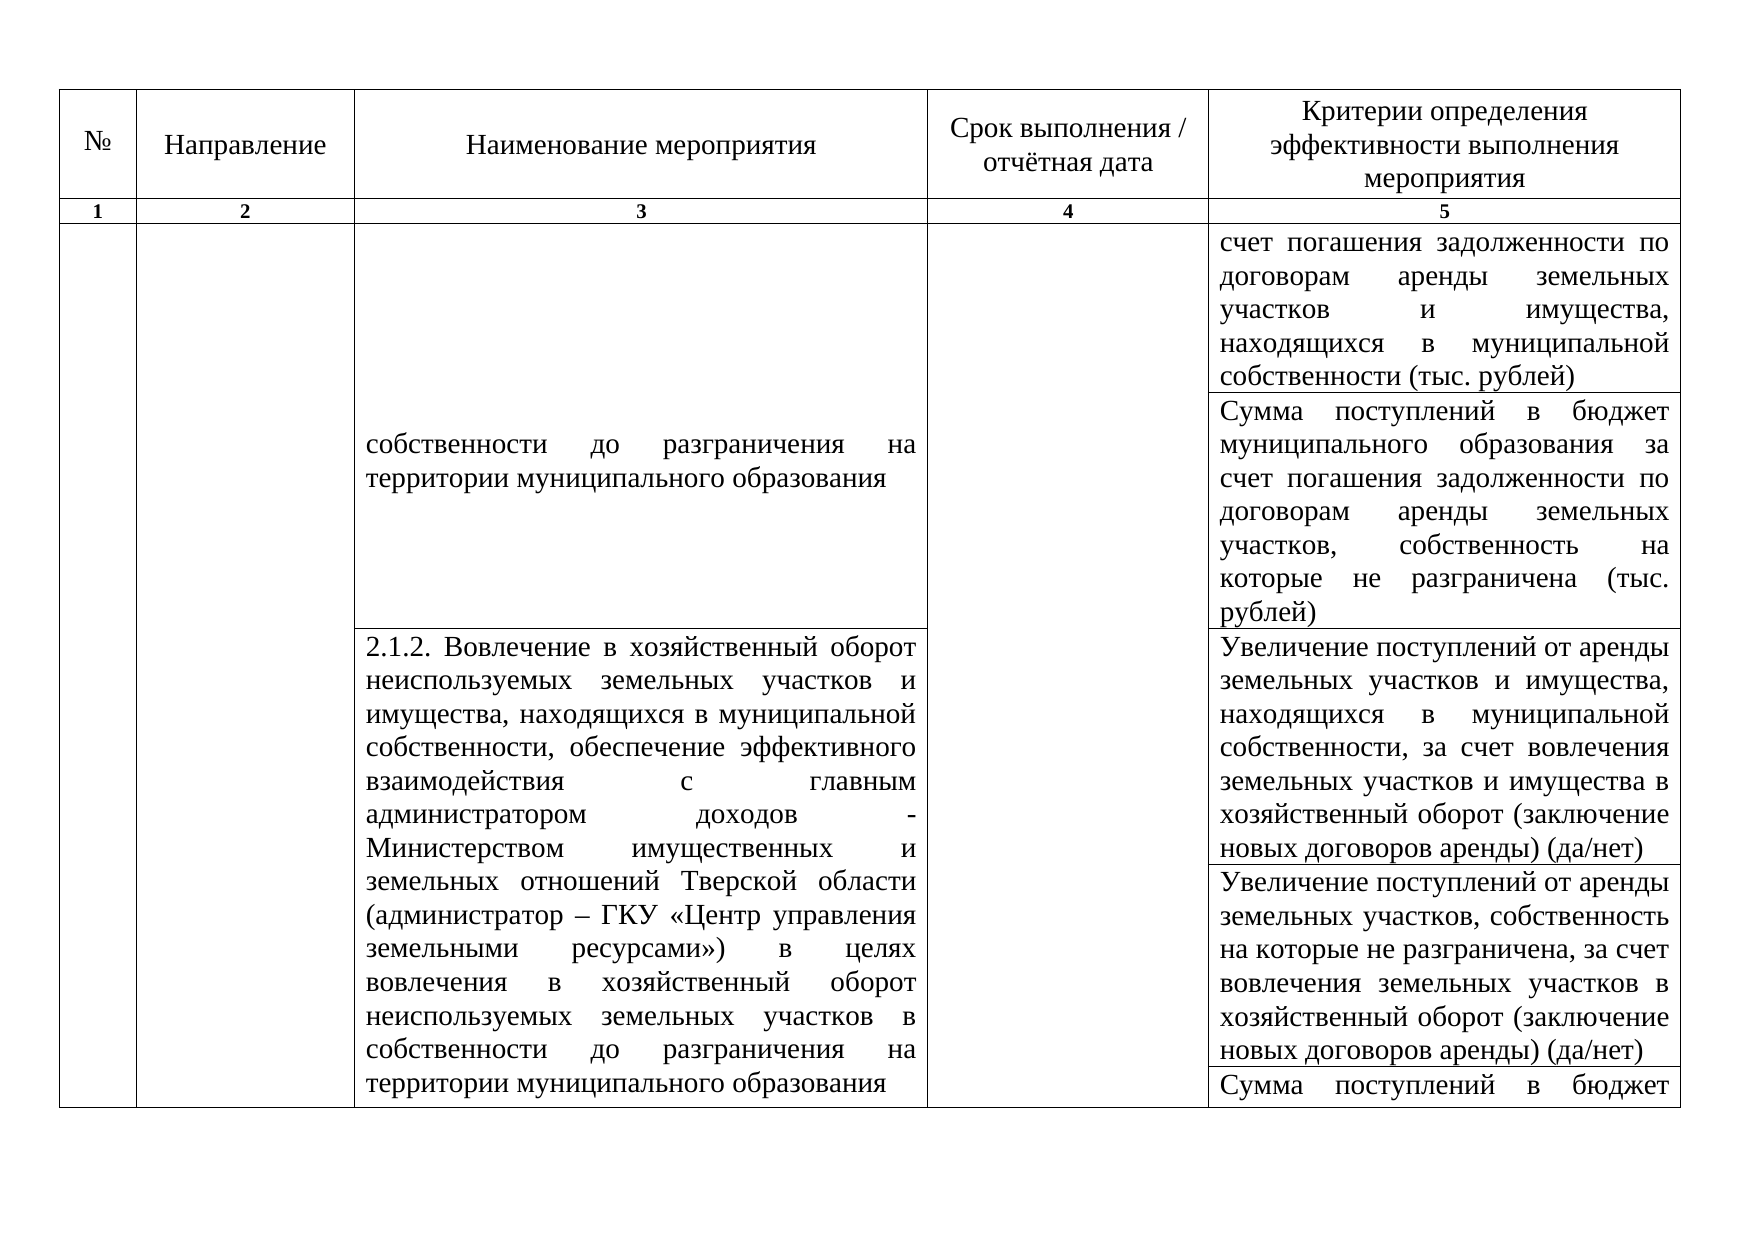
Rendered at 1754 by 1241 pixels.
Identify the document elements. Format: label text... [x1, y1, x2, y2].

table_cell 5 [1209, 199, 1680, 223]
table_header Наименование мероприятия [355, 90, 927, 198]
table_cell 1 [60, 199, 136, 223]
table_cell 4 [928, 199, 1208, 223]
table_header Направление [137, 90, 354, 198]
table_header Срок выполнения / отчётная дата [928, 90, 1208, 198]
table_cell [1209, 1067, 1680, 1107]
table_cell 3 [355, 199, 927, 223]
table_cell Увеличение поступлений от аренды земельных участков, собственность на которые не разграничена, за счет вовлечения земельных участков в хозяйственный оборот (заключение новых договоров аренды) (да/нет) [1209, 865, 1680, 1066]
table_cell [1209, 224, 1680, 392]
table_header № [60, 90, 136, 198]
table_cell Увеличение поступлений от аренды земельных участков и имущества, находящихся в муниципальной собственности, за счет вовлечения земельных участков и имущества в хозяйственный оборот (заключение новых договоров аренды) (да/нет) [1209, 629, 1680, 863]
table_cell 2 [137, 199, 354, 223]
table_cell Сумма поступлений в бюджет муниципального образования за счет погашения задолженности по договорам аренды земельных участков, собственность на которые не разграничена (тыс. рублей) [1209, 393, 1680, 628]
table_cell 2.1.2. Вовлечение в хозяйственный оборот неиспользуемых земельных участков и имущества, находящихся в муниципальной собственности, обеспечение эффективного взаимодействия с главным администратором доходов - Министерством имущественных и земельных отношений Тверской области (администратор – ГКУ «Центр управления земельными ресурсами») в целях вовлечения в хозяйственный оборот неиспользуемых земельных участков в собственности до разграничения на территории муниципального образования [355, 629, 927, 1107]
table_header Критерии определения эффективности выполнения мероприятия [1209, 90, 1680, 198]
